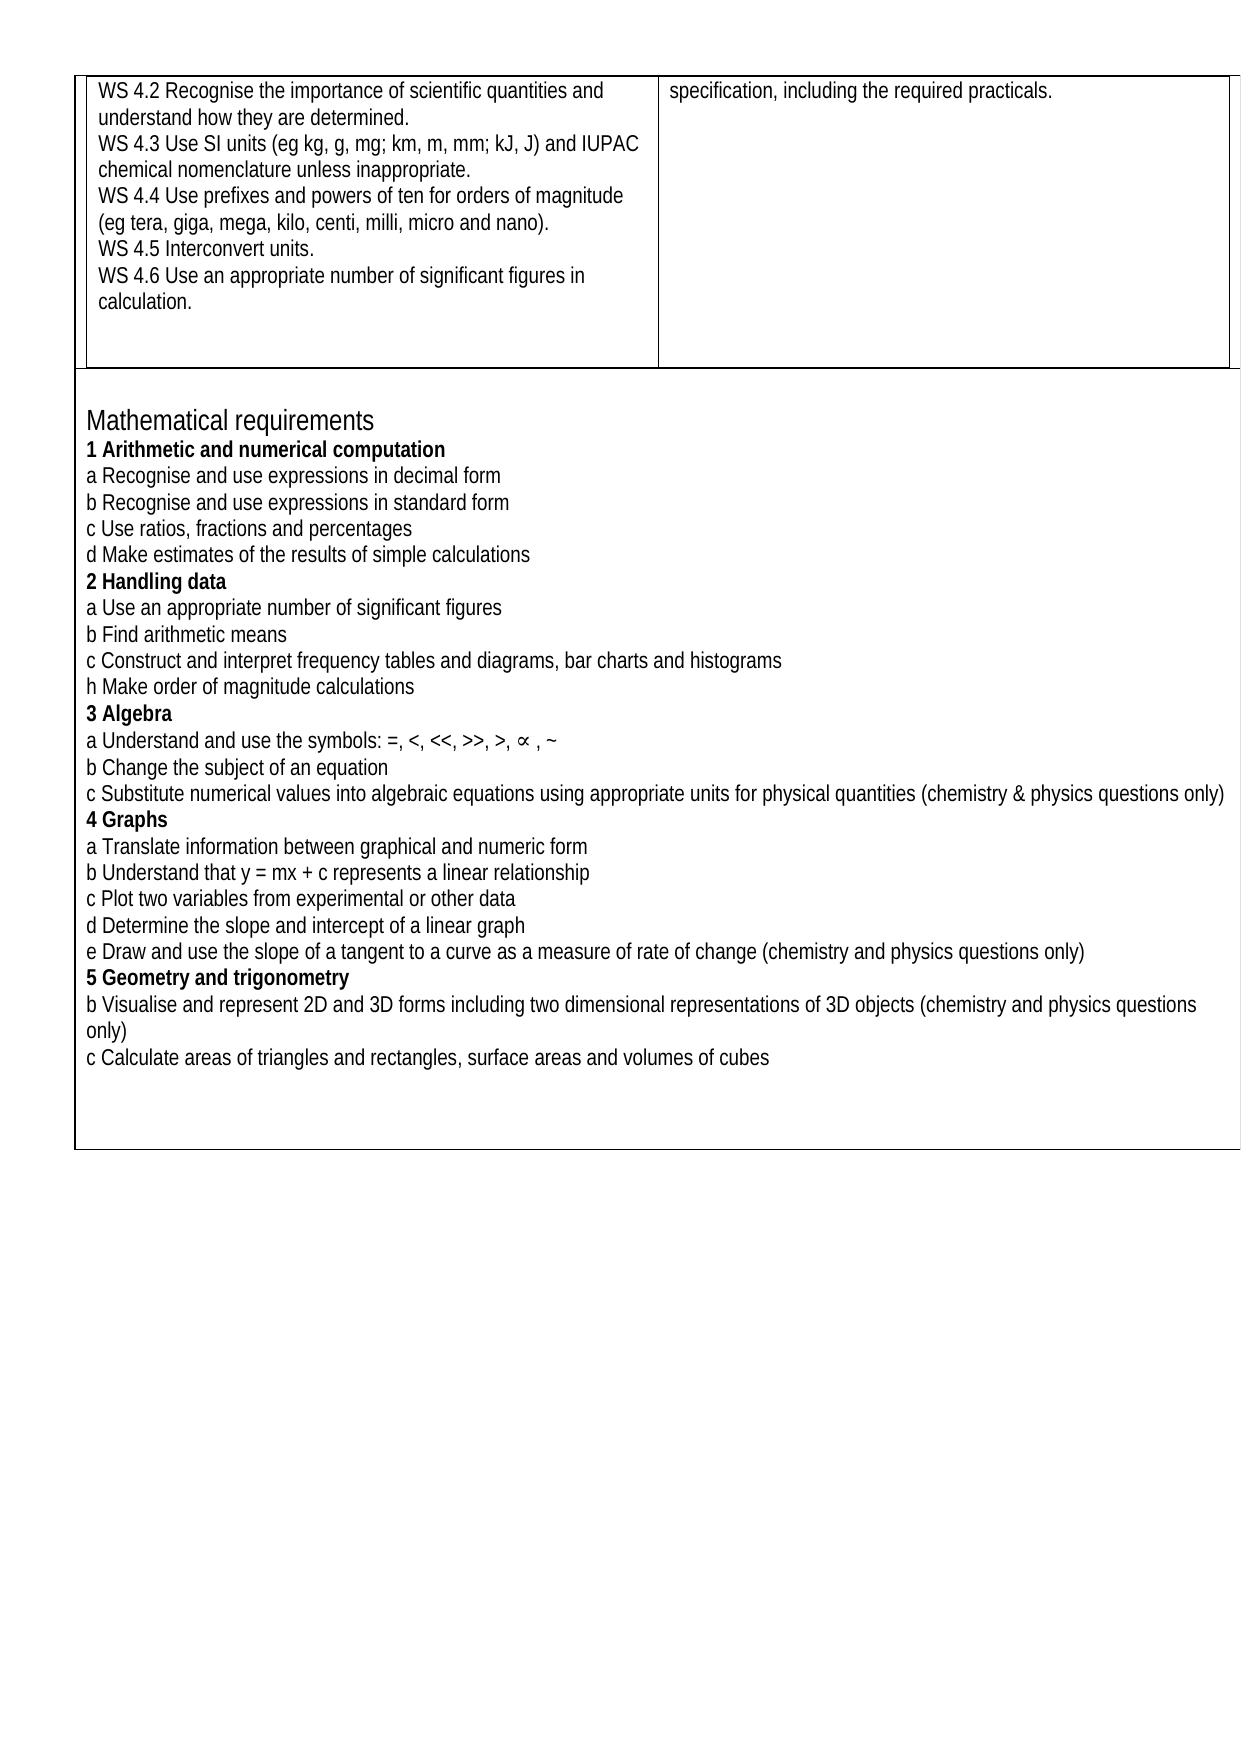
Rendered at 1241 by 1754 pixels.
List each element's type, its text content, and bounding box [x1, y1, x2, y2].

table_cell [659, 77, 1229, 367]
table_cell [87, 77, 658, 367]
table_cell [76, 76, 86, 368]
table_cell [1230, 76, 1240, 368]
table_cell Mathematical requirements 1 Arithmetic and numerical computation a Recognise and use expressions in decimal form b Recognise and use expressions in standard form c Use ratios, fractions and percentages d Make estimates of the results of simple calculations 2 Handling data a Use an appropriate number of significant figures b Find arithmetic means c Construct and interpret frequency tables and diagrams, bar charts and histograms h Make order of magnitude calculations 3 Algebra a Understand and use the symbols: =, <, <<, >>, >, ∝ , ~ b Change the subject of an equation c Substitute numerical values into algebraic equations using appropriate units for physical quantities (chemistry & physics questions only) 4 Graphs a Translate information between graphical and numeric form b Understand that y = mx + c represents a linear relationship c Plot two variables from experimental or other data d Determine the slope and intercept of a linear graph e Draw and use the slope of a tangent to a curve as a measure of rate of change (chemistry and physics questions only) 5 Geometry and trigonometry b Visualise and represent 2D and 3D forms including two dimensional representations of 3D objects (chemistry and physics questions only) c Calculate areas of triangles and rectangles, surface areas and volumes of cubes [76, 369, 1240, 1149]
